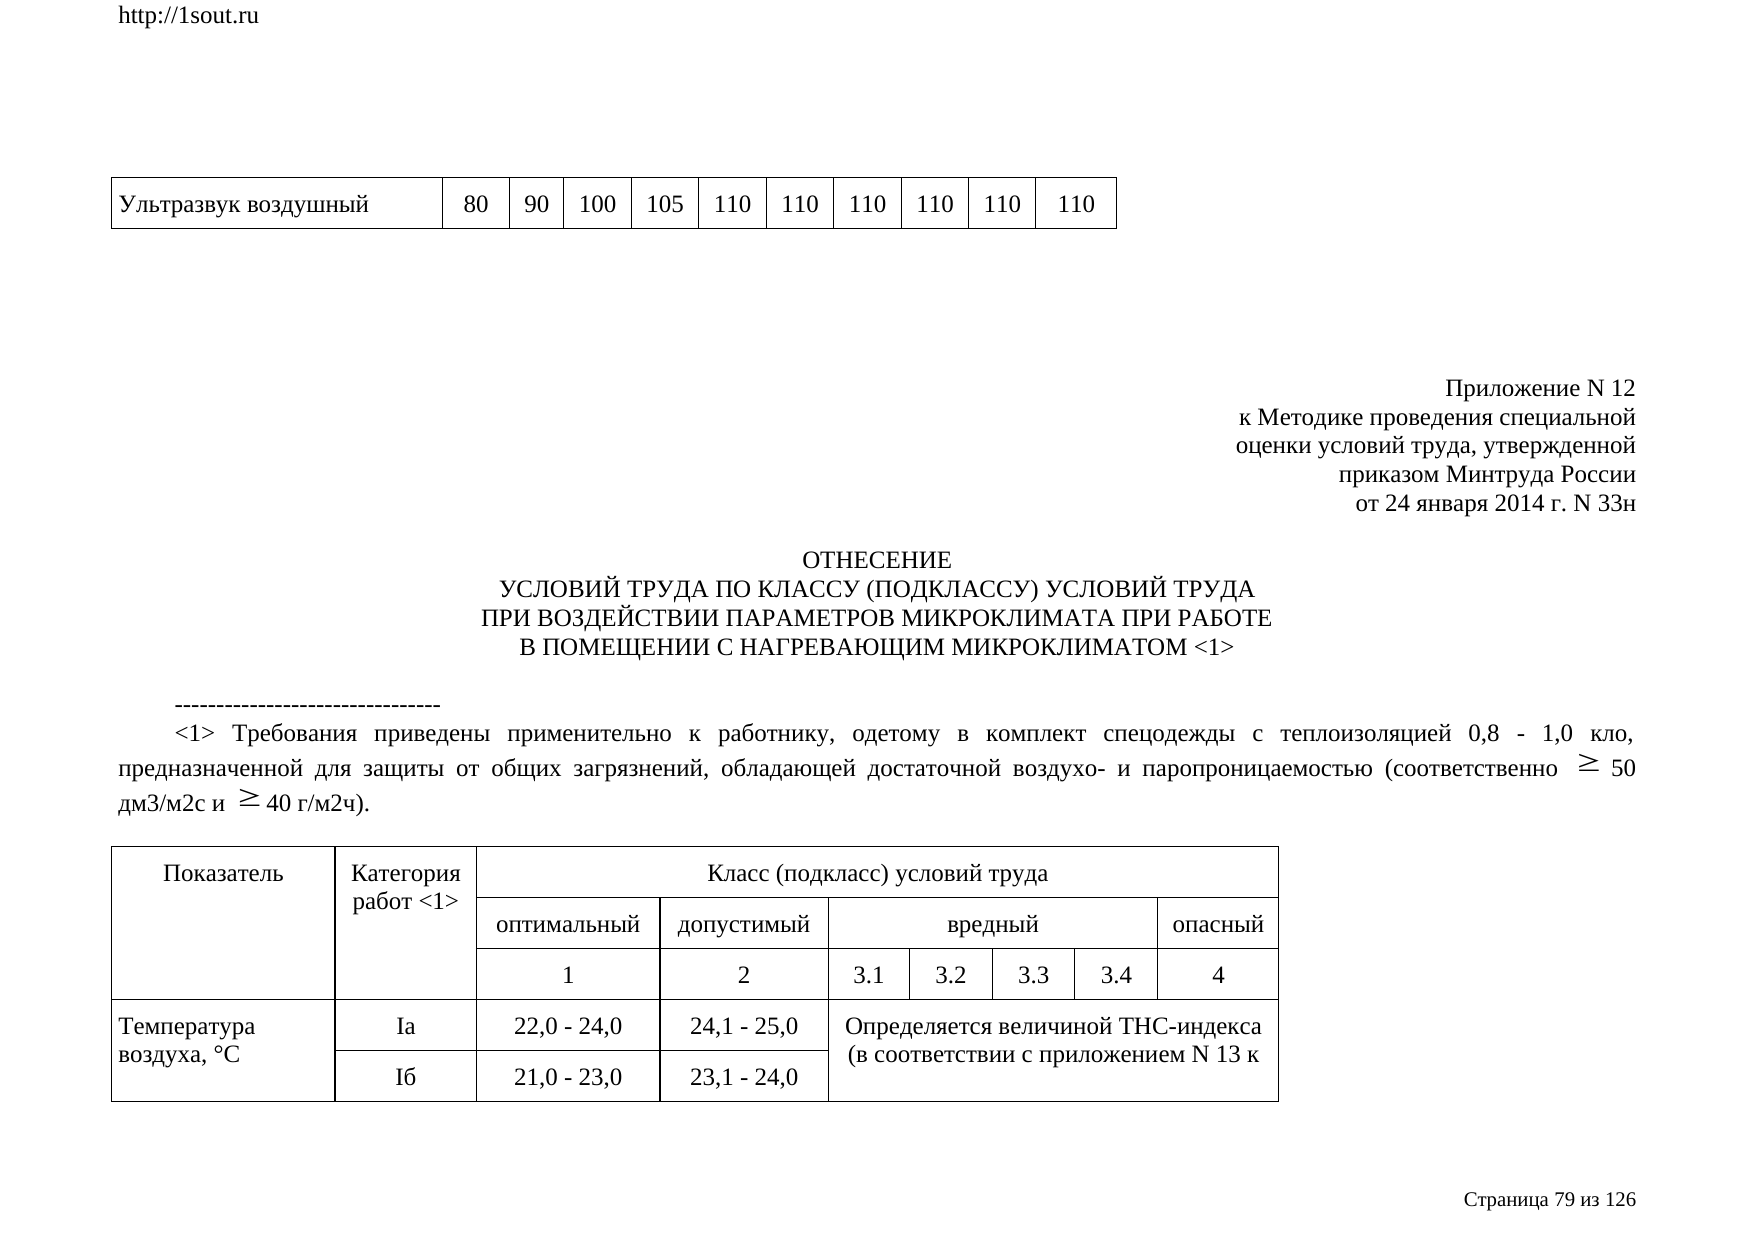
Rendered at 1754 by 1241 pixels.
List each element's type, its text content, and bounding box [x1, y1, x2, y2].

text <1> Требования приведены применительно к работнику, одетому в комплект спецодежды с теплоизоляцией 0,8 - 1,0 кло, предназначенной для защиты от общих загрязнений, обладающей достаточной воздухо- и паропроницаемостью (соответственно 50 дм3/м2с и 40 г/м2ч). [118, 718, 1636, 817]
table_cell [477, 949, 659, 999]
text ОТНЕСЕНИЕ [118, 546, 1636, 574]
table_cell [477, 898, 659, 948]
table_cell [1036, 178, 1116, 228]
text приказом Минтруда России [118, 459, 1636, 488]
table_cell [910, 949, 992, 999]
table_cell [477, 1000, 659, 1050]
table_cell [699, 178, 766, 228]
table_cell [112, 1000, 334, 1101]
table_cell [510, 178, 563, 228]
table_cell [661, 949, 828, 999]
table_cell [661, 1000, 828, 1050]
text от 24 января 2014 г. N 33н [118, 488, 1636, 517]
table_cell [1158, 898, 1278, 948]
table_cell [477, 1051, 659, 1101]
text ПРИ ВОЗДЕЙСТВИИ ПАРАМЕТРОВ МИКРОКЛИМАТА ПРИ РАБОТЕ [118, 603, 1636, 632]
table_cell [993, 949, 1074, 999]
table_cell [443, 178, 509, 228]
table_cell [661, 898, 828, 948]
text В ПОМЕЩЕНИИ С НАГРЕВАЮЩИМ МИКРОКЛИМАТОМ <1> [118, 632, 1636, 661]
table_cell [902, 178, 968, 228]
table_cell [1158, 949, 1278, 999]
text УСЛОВИЙ ТРУДА ПО КЛАССУ (ПОДКЛАССУ) УСЛОВИЙ ТРУДА [118, 574, 1636, 603]
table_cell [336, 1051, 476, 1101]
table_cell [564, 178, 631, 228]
text -------------------------------- [118, 689, 1636, 718]
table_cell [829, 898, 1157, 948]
text оценки условий труда, утвержденной [118, 431, 1636, 459]
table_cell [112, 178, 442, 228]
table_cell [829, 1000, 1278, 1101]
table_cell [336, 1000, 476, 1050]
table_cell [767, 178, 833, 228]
text Приложение N 12 [118, 373, 1636, 402]
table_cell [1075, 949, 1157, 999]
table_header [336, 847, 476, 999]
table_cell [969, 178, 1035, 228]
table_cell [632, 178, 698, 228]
text к Методике проведения специальной [118, 402, 1636, 431]
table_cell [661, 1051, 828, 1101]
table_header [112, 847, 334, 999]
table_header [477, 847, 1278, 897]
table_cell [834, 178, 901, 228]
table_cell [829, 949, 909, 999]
